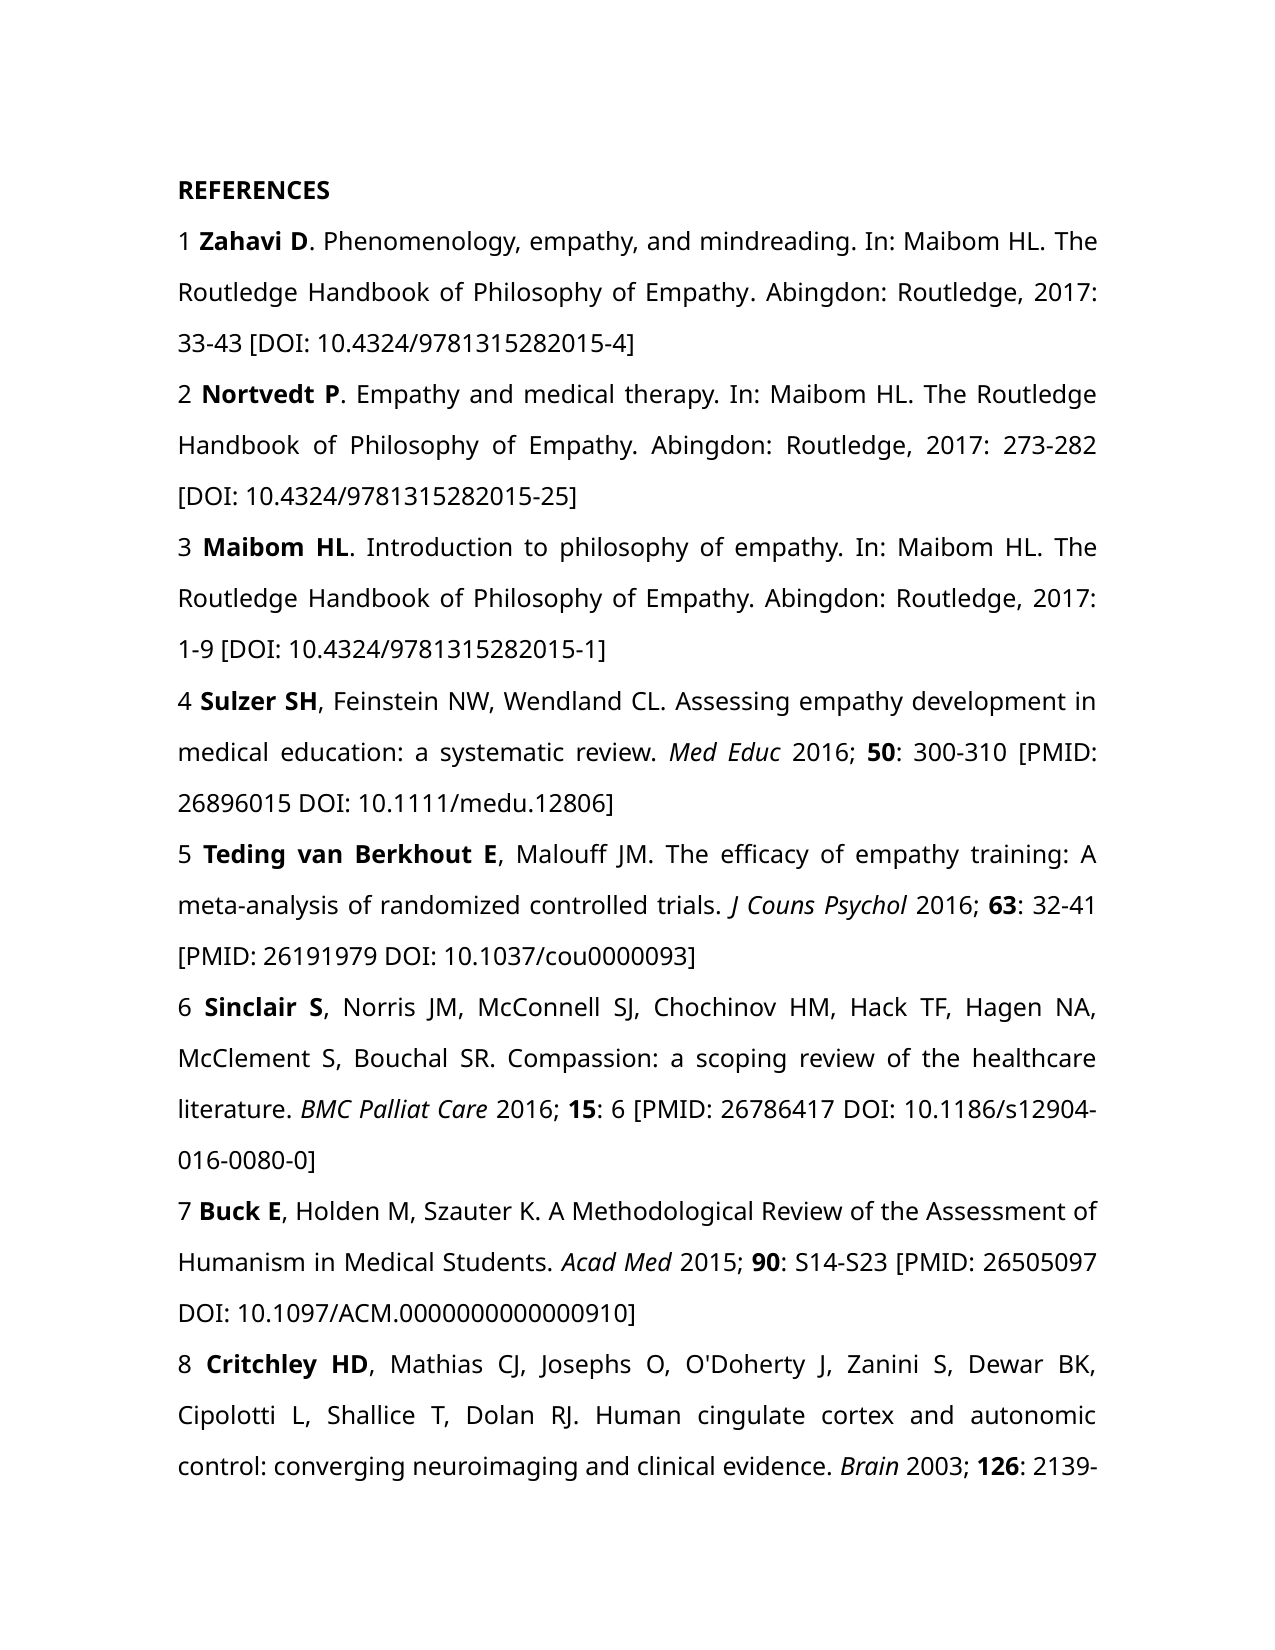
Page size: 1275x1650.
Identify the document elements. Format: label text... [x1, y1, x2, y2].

text 3 Maibom HL. Introduction to philosophy of empathy. In: Maibom HL. The Routledge Handbook of Philosophy of Empathy. Abingdon: Routledge, 2017: 1-9 [DOI: 10.4324/9781315282015-1] [177, 530, 1098, 666]
text 1 Zahavi D. Phenomenology, empathy, and mindreading. In: Maibom HL. The Routledge Handbook of Philosophy of Empathy. Abingdon: Routledge, 2017: 33-43 [DOI: 10.4324/9781315282015-4] [177, 224, 1098, 360]
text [177, 1347, 1098, 1483]
text 2 Nortvedt P. Empathy and medical therapy. In: Maibom HL. The Routledge Handbook of Philosophy of Empathy. Abingdon: Routledge, 2017: 273-282 [DOI: 10.4324/9781315282015-25] [177, 377, 1098, 513]
text 7 Buck E, Holden M, Szauter K. A Methodological Review of the Assessment of Humanism in Medical Students. Acad Med 2015; 90: S14-S23 [PMID: 26505097 DOI: 10.1097/ACM.0000000000000910] [177, 1193, 1098, 1330]
text 4 Sulzer SH, Feinstein NW, Wendland CL. Assessing empathy development in medical education: a systematic review. Med Educ 2016; 50: 300-310 [PMID: 26896015 DOI: 10.1111/medu.12806] [177, 683, 1098, 819]
text 5 Teding van Berkhout E, Malouff JM. The efficacy of empathy training: A meta-analysis of randomized controlled trials. J Couns Psychol 2016; 63: 32-41 [PMID: 26191979 DOI: 10.1037/cou0000093] [177, 836, 1098, 972]
text REFERENCES [177, 173, 1098, 207]
text 6 Sinclair S, Norris JM, McConnell SJ, Chochinov HM, Hack TF, Hagen NA, McClement S, Bouchal SR. Compassion: a scoping review of the healthcare literature. BMC Palliat Care 2016; 15: 6 [PMID: 26786417 DOI: 10.1186/s12904-016-0080-0] [177, 989, 1098, 1177]
